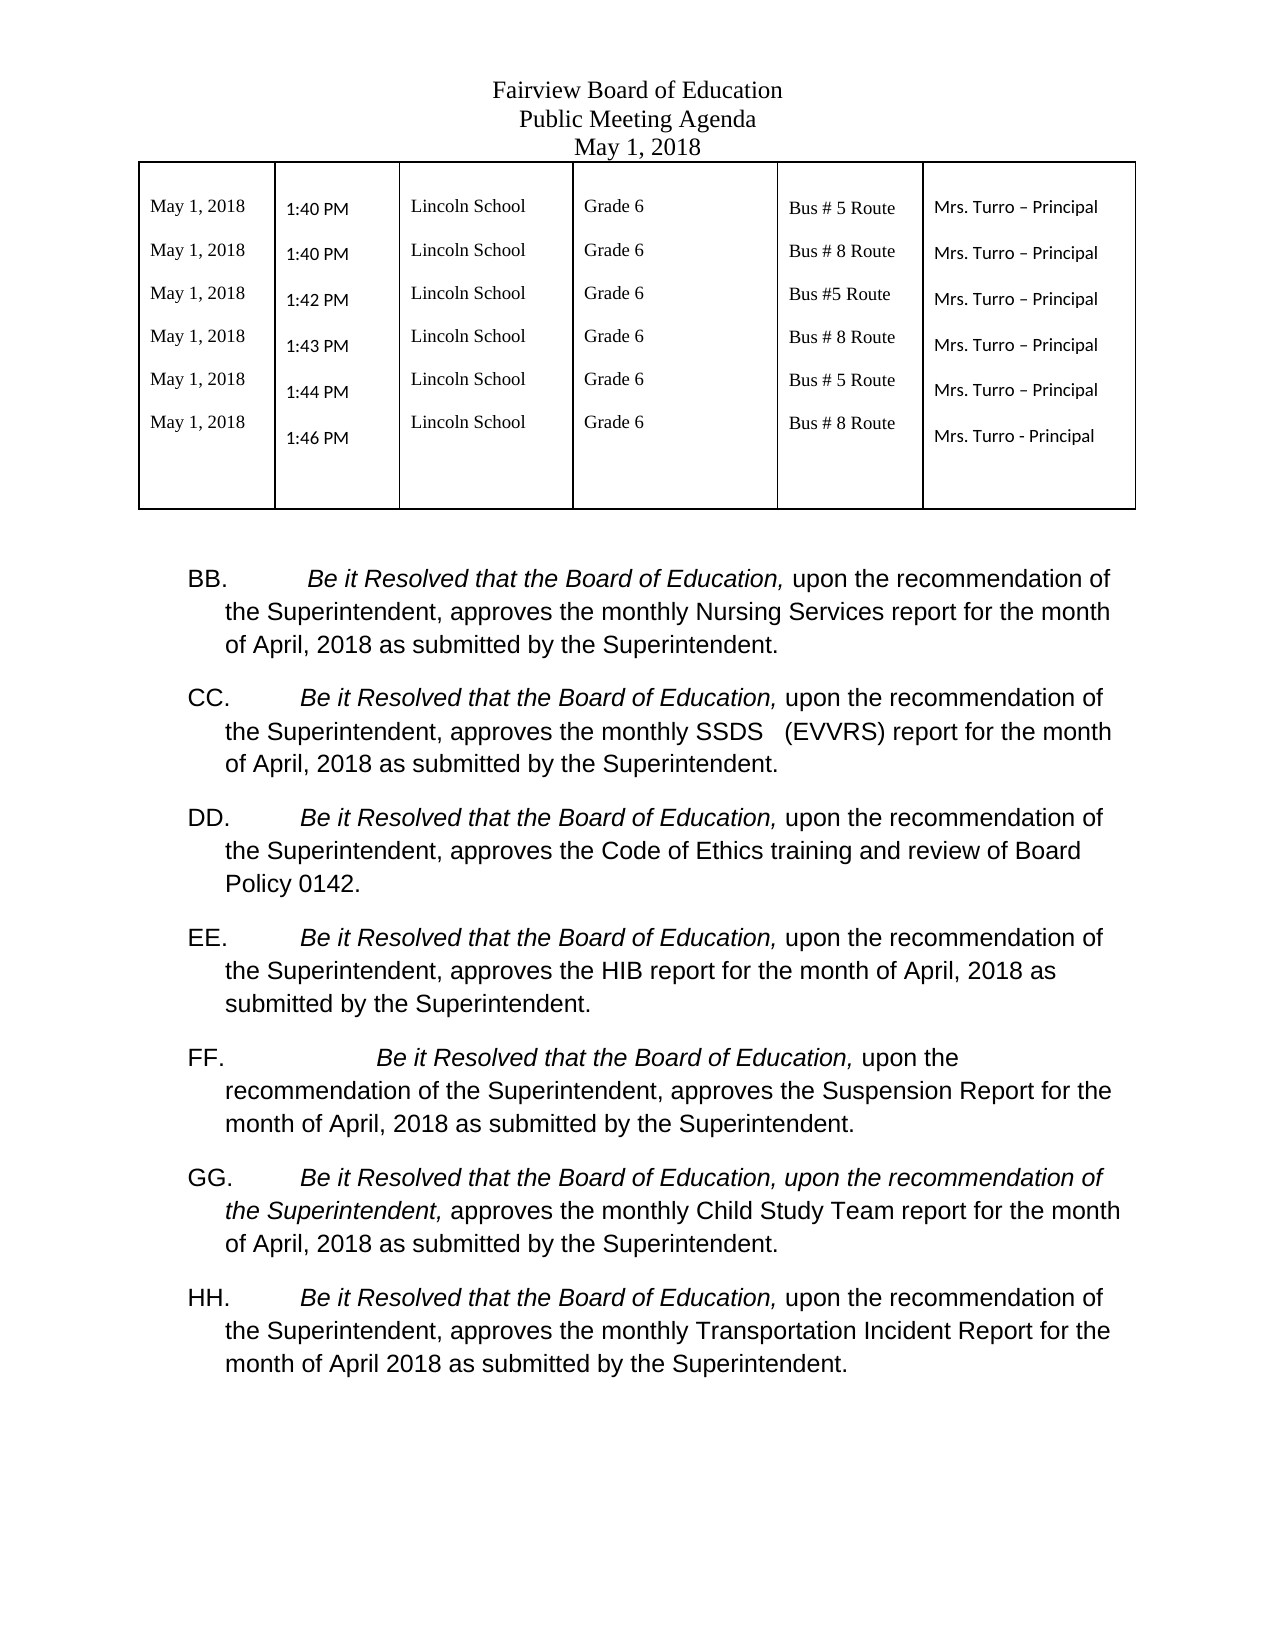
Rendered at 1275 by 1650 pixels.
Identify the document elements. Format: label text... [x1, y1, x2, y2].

list Be it Resolved that the Board of Education, upon the recommendation of the Superintendent, approves the Code of Ethics training and review of Board Policy 0142. [187, 803, 1125, 898]
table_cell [140, 163, 274, 508]
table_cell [574, 163, 777, 508]
list Be it Resolved that the Board of Education, upon the recommendation of the Superintendent, approves the monthly Nursing Services report for the month of April, 2018 as submitted by the Superintendent. [187, 563, 1125, 658]
list Be it Resolved that the Board of Education, upon the recommendation of the Superintendent, approves the monthly Child Study Team report for the month of April, 2018 as submitted by the Superintendent. [187, 1163, 1125, 1258]
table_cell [778, 163, 922, 508]
list Be it Resolved that the Board of Education, upon the recommendation of the Superintendent, approves the HIB report for the month of April, 2018 as submitted by the Superintendent. [187, 923, 1125, 1018]
list Be it Resolved that the Board of Education, upon the recommendation of the Superintendent, approves the monthly Transportation Incident Report for the month of April 2018 as submitted by the Superintendent. [187, 1283, 1125, 1378]
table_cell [924, 163, 1135, 508]
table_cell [400, 163, 572, 508]
list Be it Resolved that the Board of Education, upon the recommendation of the Superintendent, approves the monthly SSDS (EVVRS) report for the month of April, 2018 as submitted by the Superintendent. [187, 683, 1125, 778]
list Be it Resolved that the Board of Education, upon the recommendation of the Superintendent, approves the Suspension Report for the month of April, 2018 as submitted by the Superintendent. [187, 1043, 1125, 1138]
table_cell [276, 163, 399, 508]
